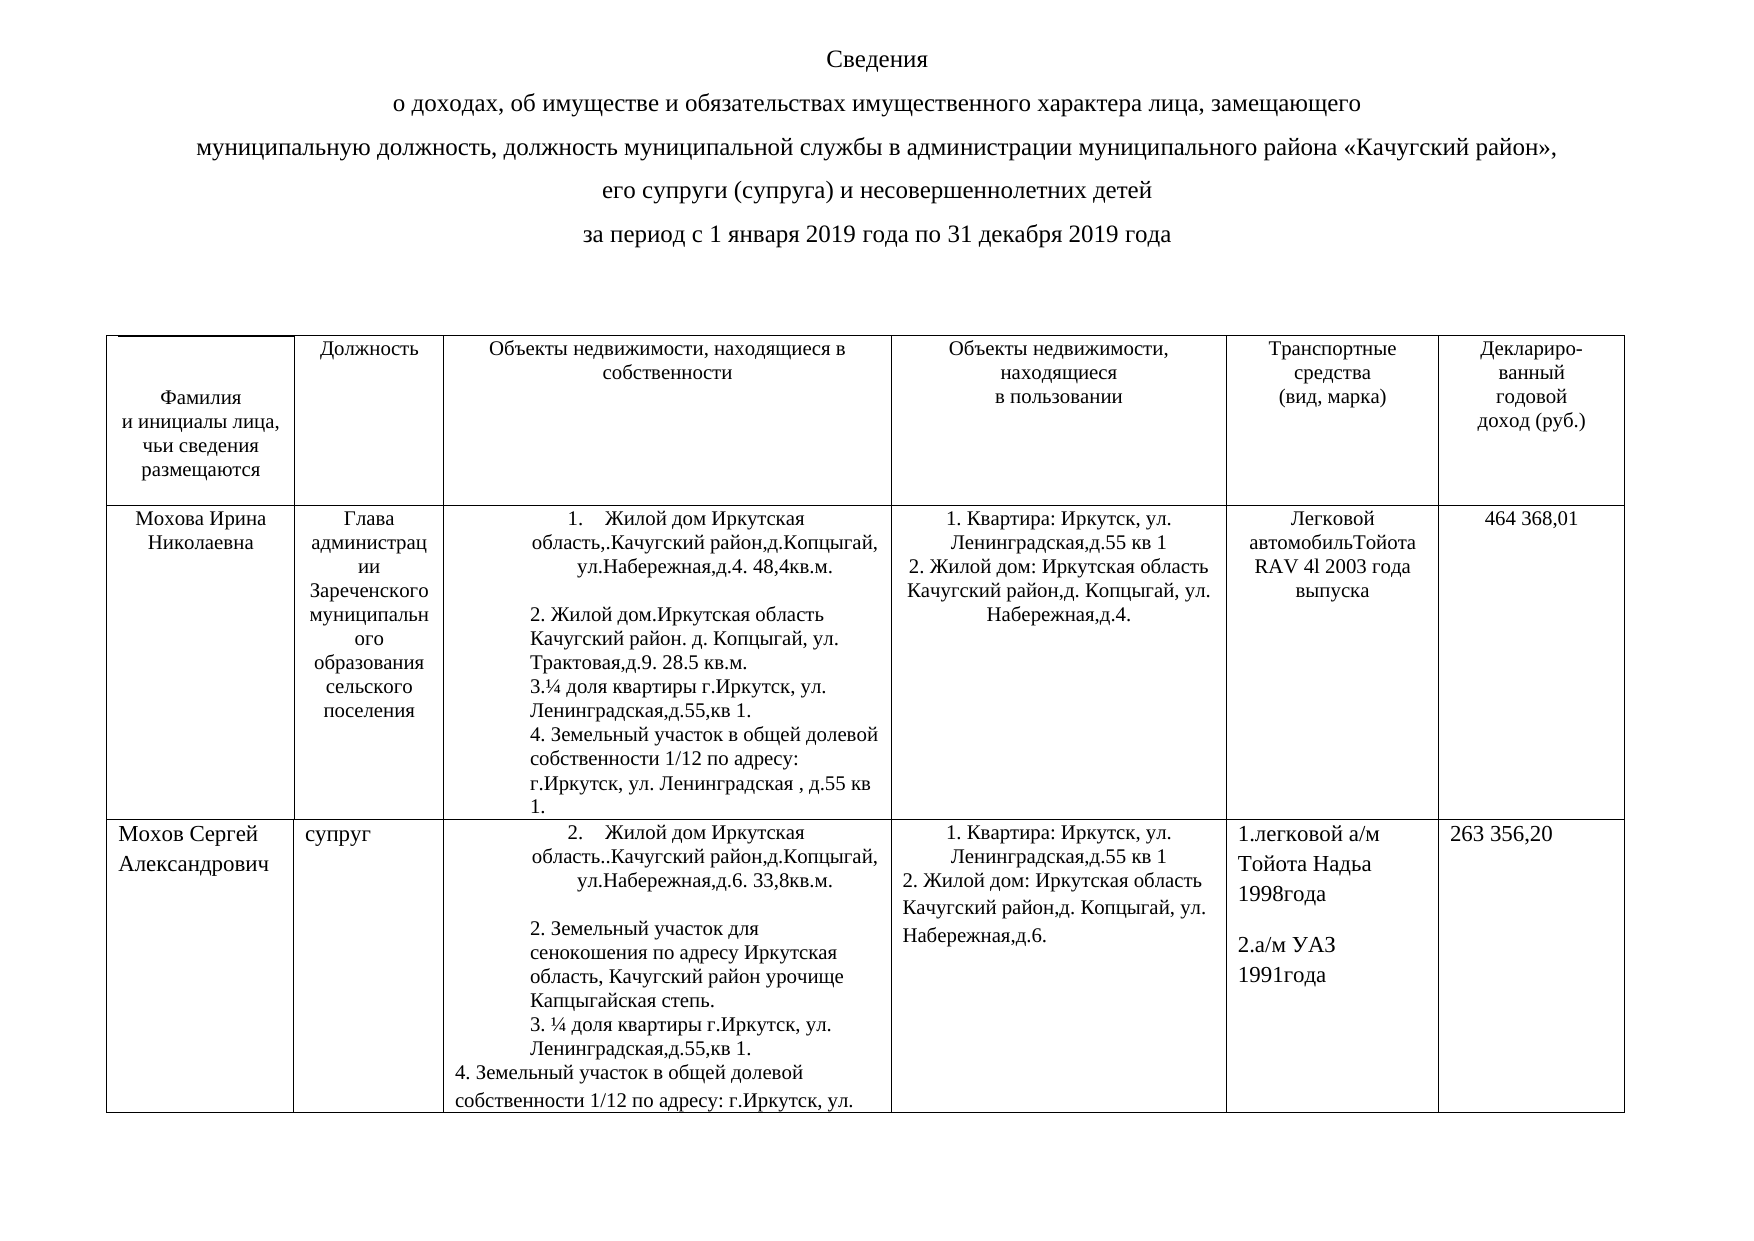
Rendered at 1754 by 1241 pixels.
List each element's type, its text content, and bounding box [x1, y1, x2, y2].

table_header Объекты недвижимости, находящиеся в собственности [444, 336, 891, 505]
table_cell 263 356,20 [1439, 820, 1624, 1112]
table_header Должность [295, 336, 443, 505]
table_header Объекты недвижимости, находящиеся в пользовании [892, 336, 1226, 505]
table_cell 464 368,01 [1439, 506, 1624, 818]
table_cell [1227, 820, 1438, 1112]
text о доходах, об имуществе и обязательствах имущественного характера лица, замещающего [118, 88, 1636, 117]
table_header Фамилия и инициалы лица, чьи сведения размещаются [107, 336, 294, 505]
text его супруги (супруга) и несовершеннолетних детей [118, 176, 1636, 204]
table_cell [444, 820, 891, 1112]
text за период с 1 января 2019 года по 31 декабря 2019 года [118, 219, 1636, 248]
table_cell 1. Квартира: Иркутск, ул. Ленинградская,д.55 кв 1 2. Жилой дом: Иркутская область Качугский район,д. Копцыгай, ул. Набережная,д.4. [892, 506, 1226, 818]
table_header Деклариро- ванный годовой доход (руб.) [1439, 336, 1624, 505]
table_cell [892, 820, 1226, 1112]
table_cell Мохова Ирина Николаевна [107, 506, 294, 818]
table_cell Легковой автомобильТойота RAV 4l 2003 года выпуска [1227, 506, 1438, 818]
table_cell супруг [294, 820, 443, 1112]
table_cell Жилой дом Иркутская область,.Качугский район,д.Копцыгай, ул.Набережная,д.4. 48,4кв.м. 2. Жилой дом.Иркутская область Качугский район. д. Копцыгай, ул. Трактовая,д.9. 28.5 кв.м. 3.¼ доля квартиры г.Иркутск, ул. Ленинградская,д.55,кв 1. 4. Земельный участок в общей долевой собственности 1/12 по адресу: г.Иркутск, ул. Ленинградская , д.55 кв 1. [444, 506, 891, 818]
table_cell Глава администрации Зареченского муниципального образования сельского поселения [295, 506, 443, 818]
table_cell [107, 820, 293, 1112]
text муниципальную должность, должность муниципальной службы в администрации муниципального района «Качугский район», [118, 132, 1636, 161]
text Сведения [118, 44, 1636, 73]
table_header Транспортные средства (вид, марка) [1227, 336, 1438, 505]
